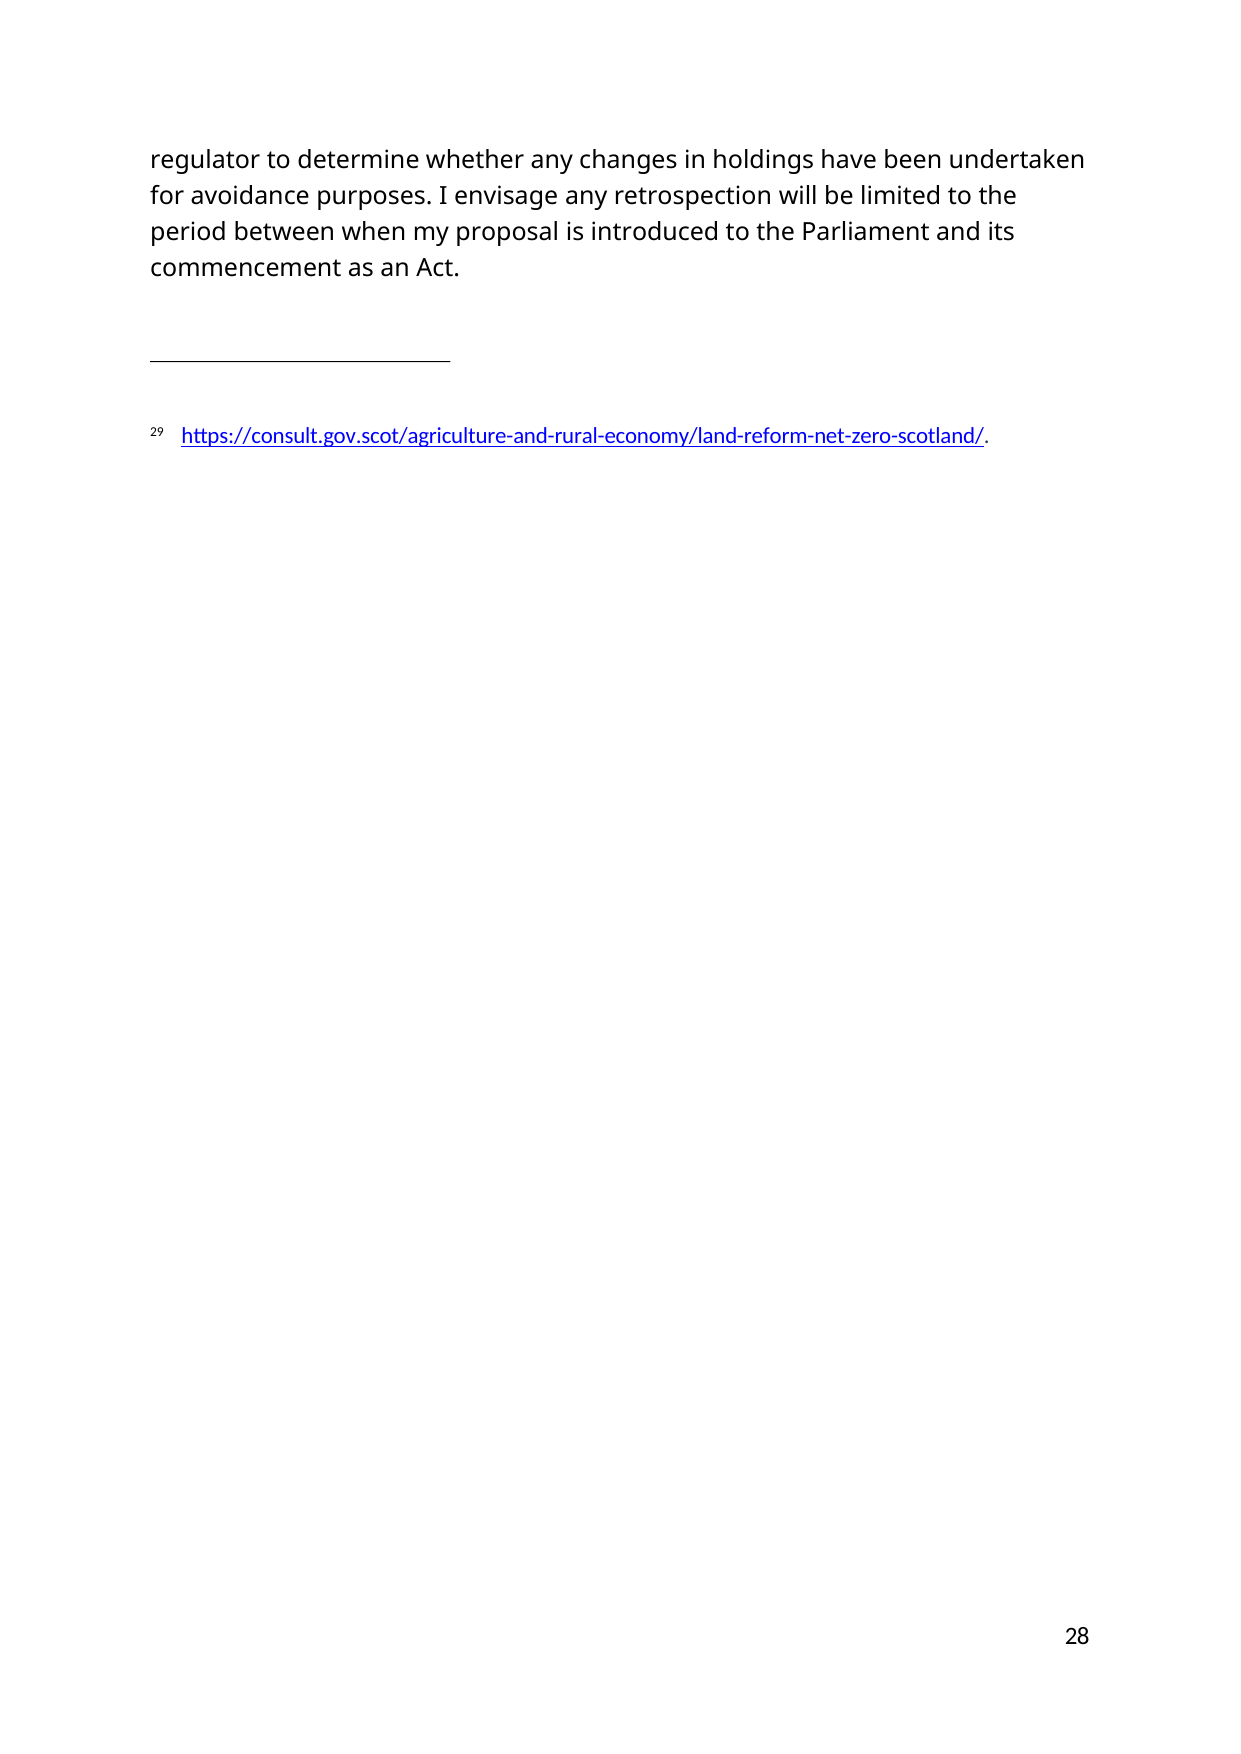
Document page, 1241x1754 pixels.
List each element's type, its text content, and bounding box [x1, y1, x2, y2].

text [150, 142, 1088, 284]
text 29 https://consult.gov.scot/agriculture-and-rural-economy/land-reform-net-zero-scotland/. [150, 421, 1148, 449]
